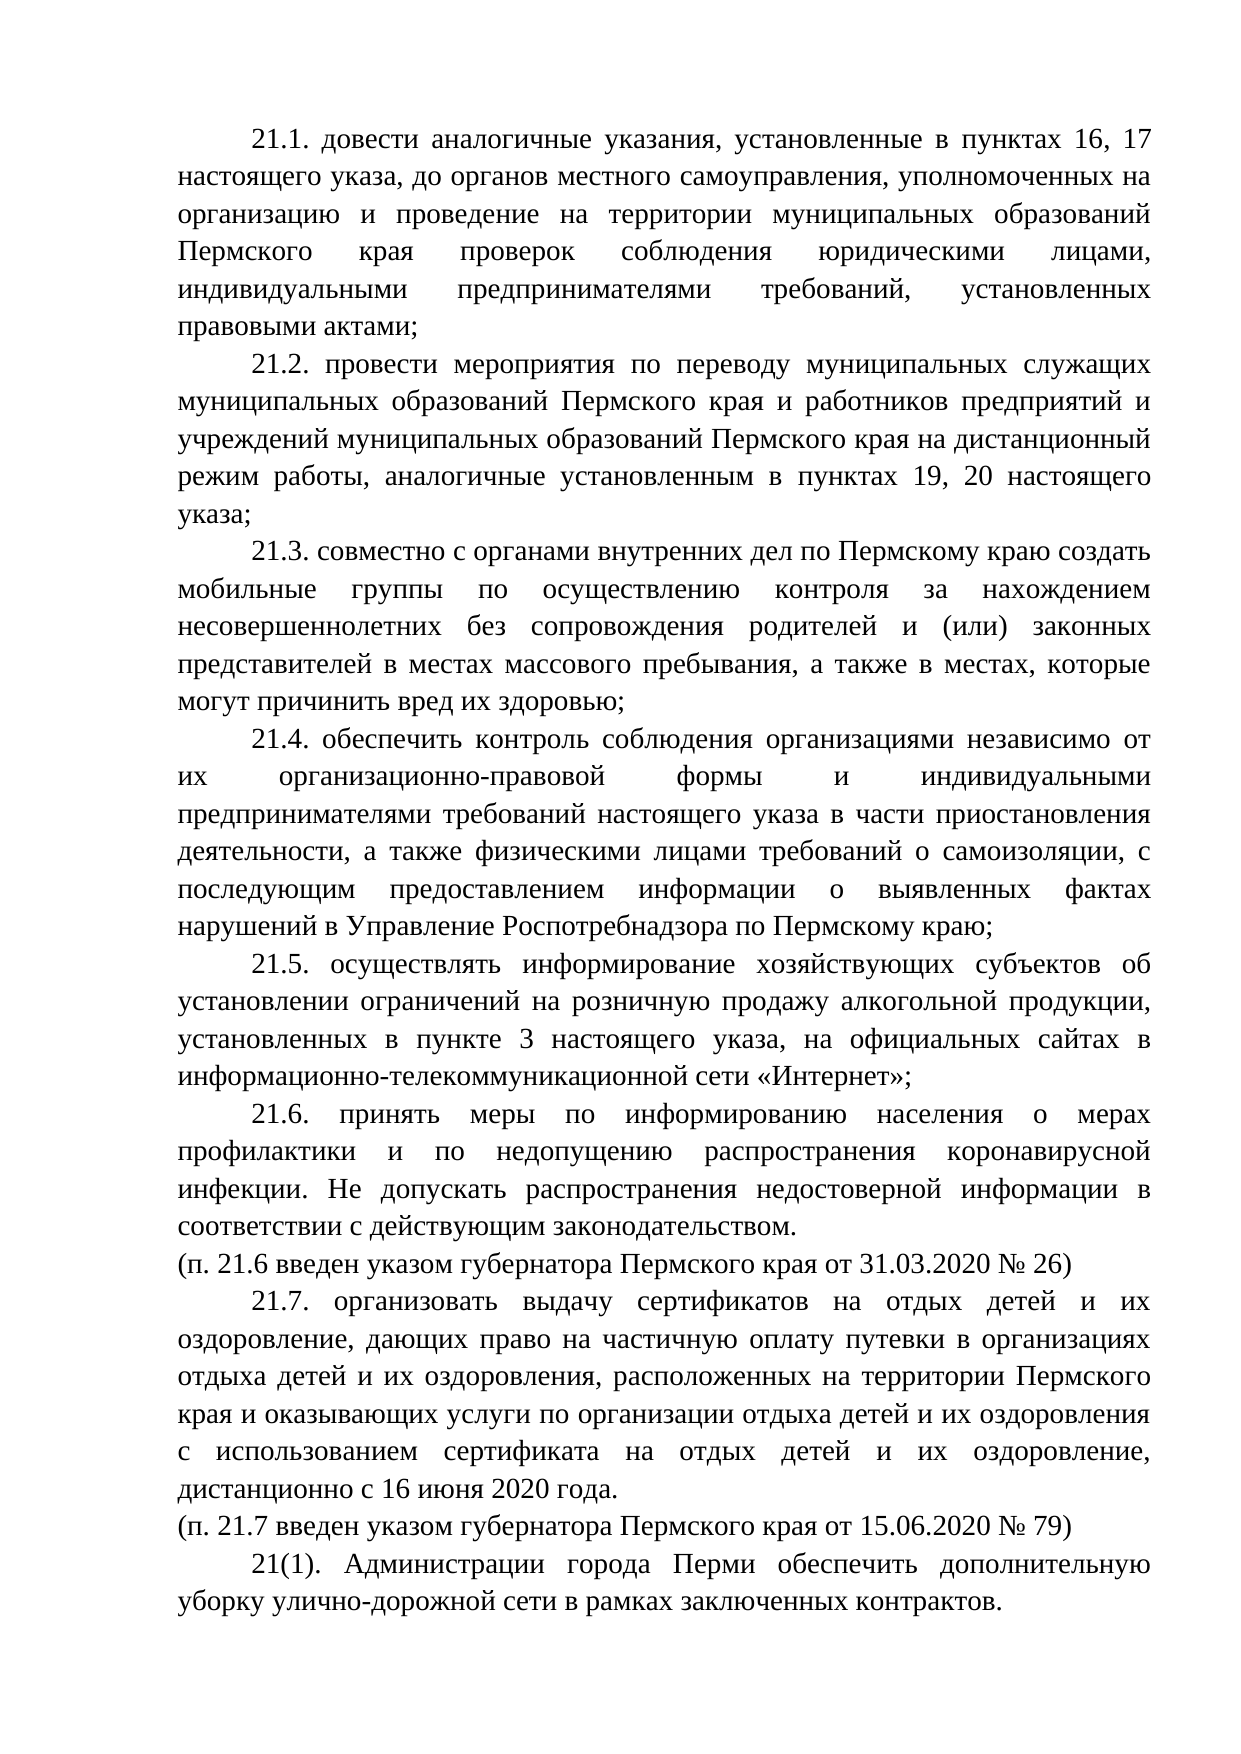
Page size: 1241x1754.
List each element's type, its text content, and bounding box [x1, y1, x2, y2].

text 21.3. совместно с органами внутренних дел по Пермскому краю создать мобильные группы по осуществлению контроля за нахождением несовершеннолетних без сопровождения родителей и (или) законных представителей в местах массового пребывания, а также в местах, которые могут причинить вред их здоровью; [177, 531, 1152, 718]
text 21.1. довести аналогичные указания, установленные в пунктах 16, 17 настоящего указа, до органов местного самоуправления, уполномоченных на организацию и проведение на территории муниципальных образований Пермского края проверок соблюдения юридическими лицами, индивидуальными предпринимателями требований, установленных правовыми актами; [177, 118, 1152, 343]
text (п. 21.7 введен указом губернатора Пермского края от 15.06.2020 № 79) [177, 1506, 1152, 1543]
text 21.5. осуществлять информирование хозяйствующих субъектов об установлении ограничений на розничную продажу алкогольной продукции, установленных в пункте 3 настоящего указа, на официальных сайтах в информационно-телекоммуникационной сети «Интернет»; [177, 943, 1152, 1093]
text (п. 21.6 введен указом губернатора Пермского края от 31.03.2020 № 26) [177, 1243, 1152, 1281]
text 21.2. провести мероприятия по переводу муниципальных служащих муниципальных образований Пермского края и работников предприятий и учреждений муниципальных образований Пермского края на дистанционный режим работы, аналогичные установленным в пунктах 19, 20 настоящего указа; [177, 343, 1152, 531]
text 21.7. организовать выдачу сертификатов на отдых детей и их оздоровление, дающих право на частичную оплату путевки в организациях отдыха детей и их оздоровления, расположенных на территории Пермского края и оказывающих услуги по организации отдыха детей и их оздоровления с использованием сертификата на отдых детей и их оздоровление, дистанционно с 16 июня 2020 года. [177, 1281, 1152, 1506]
text 21(1). Администрации города Перми обеспечить дополнительную уборку улично-дорожной сети в рамках заключенных контрактов. [177, 1543, 1152, 1618]
text 21.6. принять меры по информированию населения о мерах профилактики и по недопущению распространения коронавирусной инфекции. Не допускать распространения недостоверной информации в соответствии с действующим законодательством. [177, 1093, 1152, 1243]
text 21.4. обеспечить контроль соблюдения организациями независимо от их организационно-правовой формы и индивидуальными предпринимателями требований настоящего указа в части приостановления деятельности, а также физическими лицами требований о самоизоляции, с последующим предоставлением информации о выявленных фактах нарушений в Управление Роспотребнадзора по Пермскому краю; [177, 718, 1152, 943]
